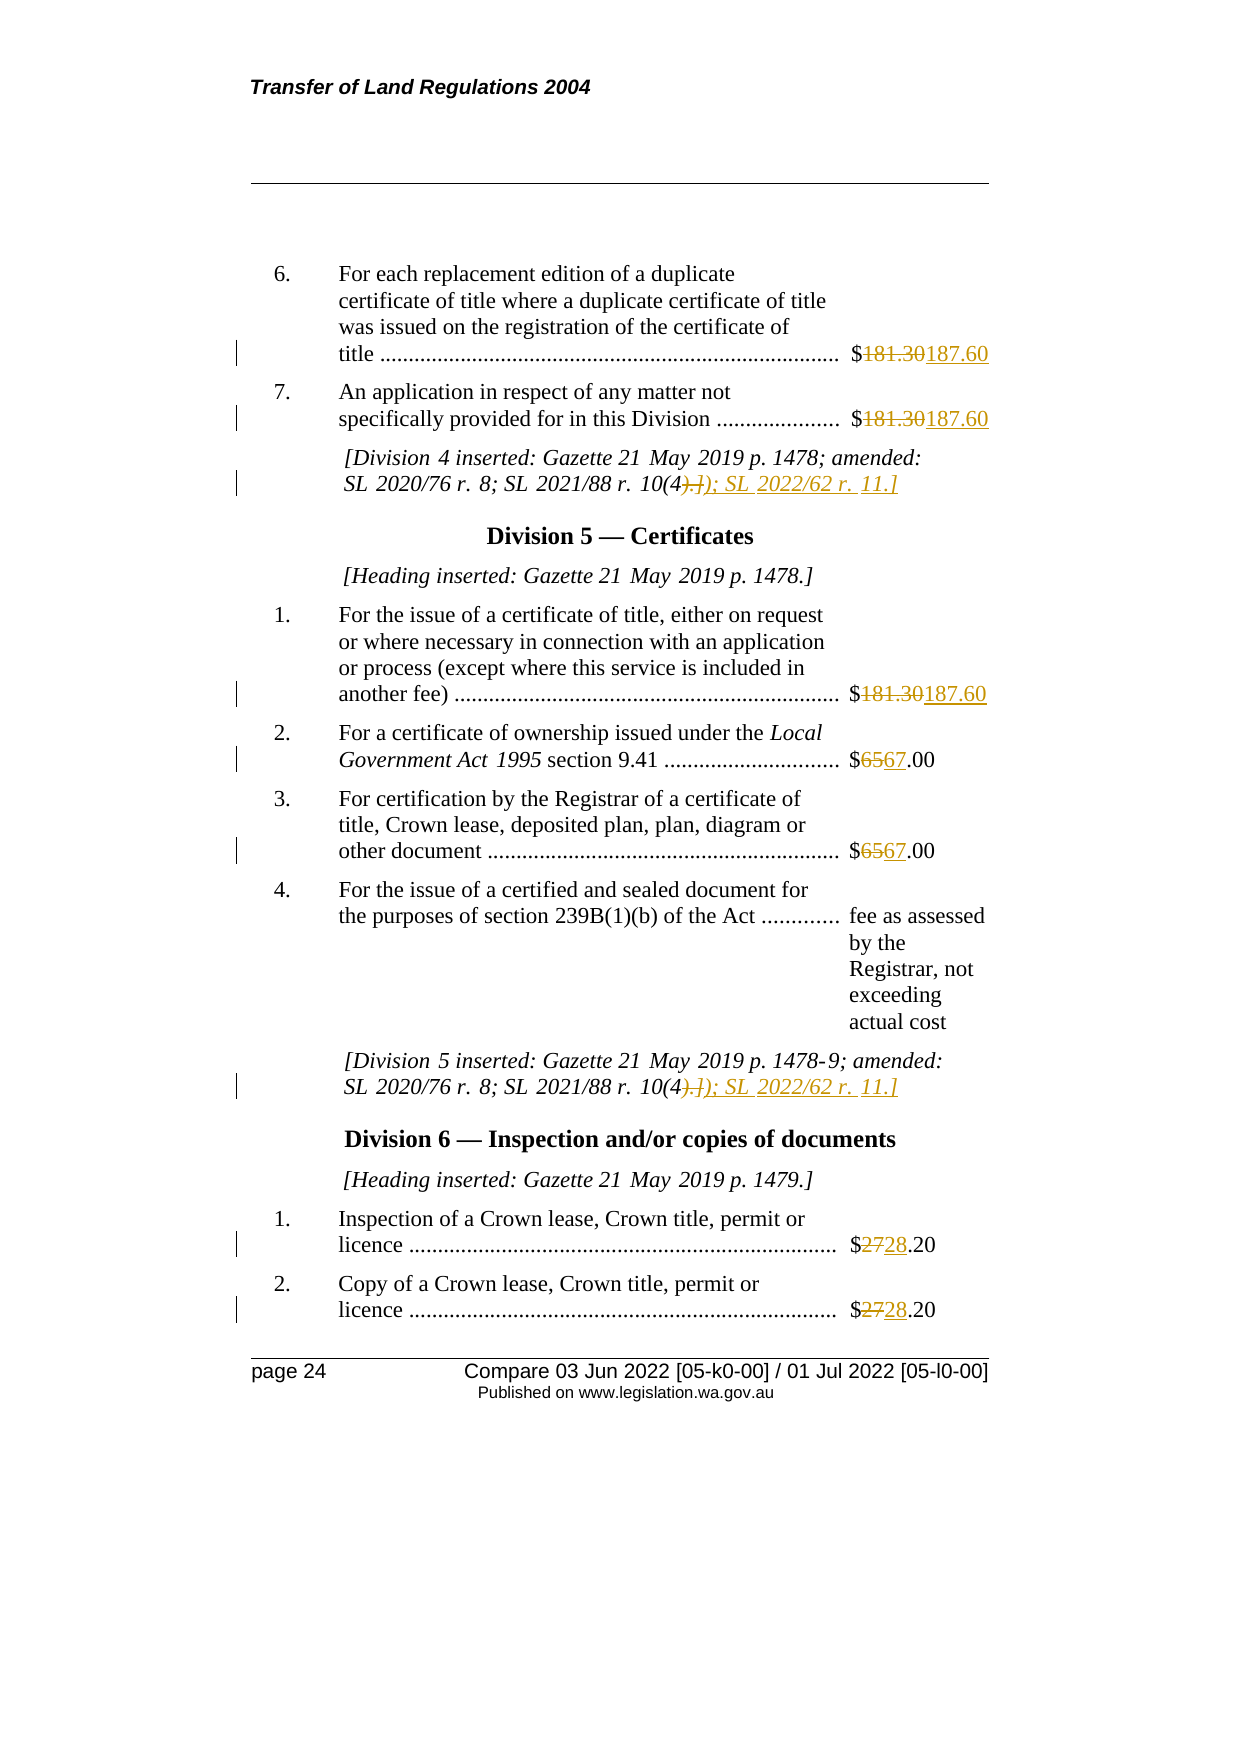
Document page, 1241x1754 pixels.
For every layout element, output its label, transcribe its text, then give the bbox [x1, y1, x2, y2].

table_cell For a certificate of ownership issued under the Local Government Act 1995 section 9.41 [327, 707, 838, 772]
text [Division 5 inserted: Gazette 21 May 2019 p. 1478-9; amended: SL 2020/76 r. 8; SL 2021/88 r. 10(4 [251, 1047, 989, 1099]
table_cell fee as assessed by the Registrar, not exceeding actual cost [838, 864, 1000, 1034]
table_cell Copy of a Crown lease, Crown title, permit or licence [327, 1257, 838, 1322]
table_cell 3. [262, 772, 327, 864]
table_cell $ [840, 366, 1002, 431]
subtitle [Heading inserted: Gazette 21 May 2019 p. 1478.] [251, 563, 989, 589]
table_cell $.00 [838, 707, 1000, 772]
subtitle Division 5 — Certificates [251, 521, 989, 550]
table_cell 4. [262, 864, 327, 1034]
subtitle [Heading inserted: Gazette 21 May 2019 p. 1479.] [251, 1166, 989, 1192]
table_cell For certification by the Registrar of a certificate of title, Crown lease, deposited plan, plan, diagram or other document [327, 772, 838, 864]
table_cell $ [840, 248, 1002, 366]
table_cell For the issue of a certified and sealed document for the purposes of section 239B(1)(b) of the Act [327, 864, 838, 1034]
table_header 1. [262, 589, 327, 707]
table_header $ [838, 589, 1000, 707]
table_cell $.00 [838, 772, 1000, 864]
table_header For the issue of a certificate of title, either on request or where necessary in connection with an application or process (except where this service is included in another fee) [327, 589, 838, 707]
table_cell An application in respect of any matter not specifically provided for in this Division [327, 366, 839, 431]
subtitle Division 6 — Inspection and/or copies of documents [251, 1124, 989, 1153]
table_cell For each replacement edition of a duplicate certificate of title where a duplicate certificate of title was issued on the registration of the certificate of title [327, 248, 839, 366]
table_header 1. [262, 1192, 327, 1257]
table_header Inspection of a Crown lease, Crown title, permit or licence [327, 1192, 838, 1257]
table_cell $.20 [839, 1257, 1000, 1322]
table_header $.20 [839, 1192, 1000, 1257]
table_cell 2. [262, 1257, 327, 1322]
table_cell 6. [262, 248, 327, 366]
text [Division 4 inserted: Gazette 21 May 2019 p. 1478; amended: SL 2020/76 r. 8; SL 2021/88 r. 10(4 [251, 444, 989, 496]
table_cell 2. [262, 707, 327, 772]
table_cell 7. [262, 366, 327, 431]
